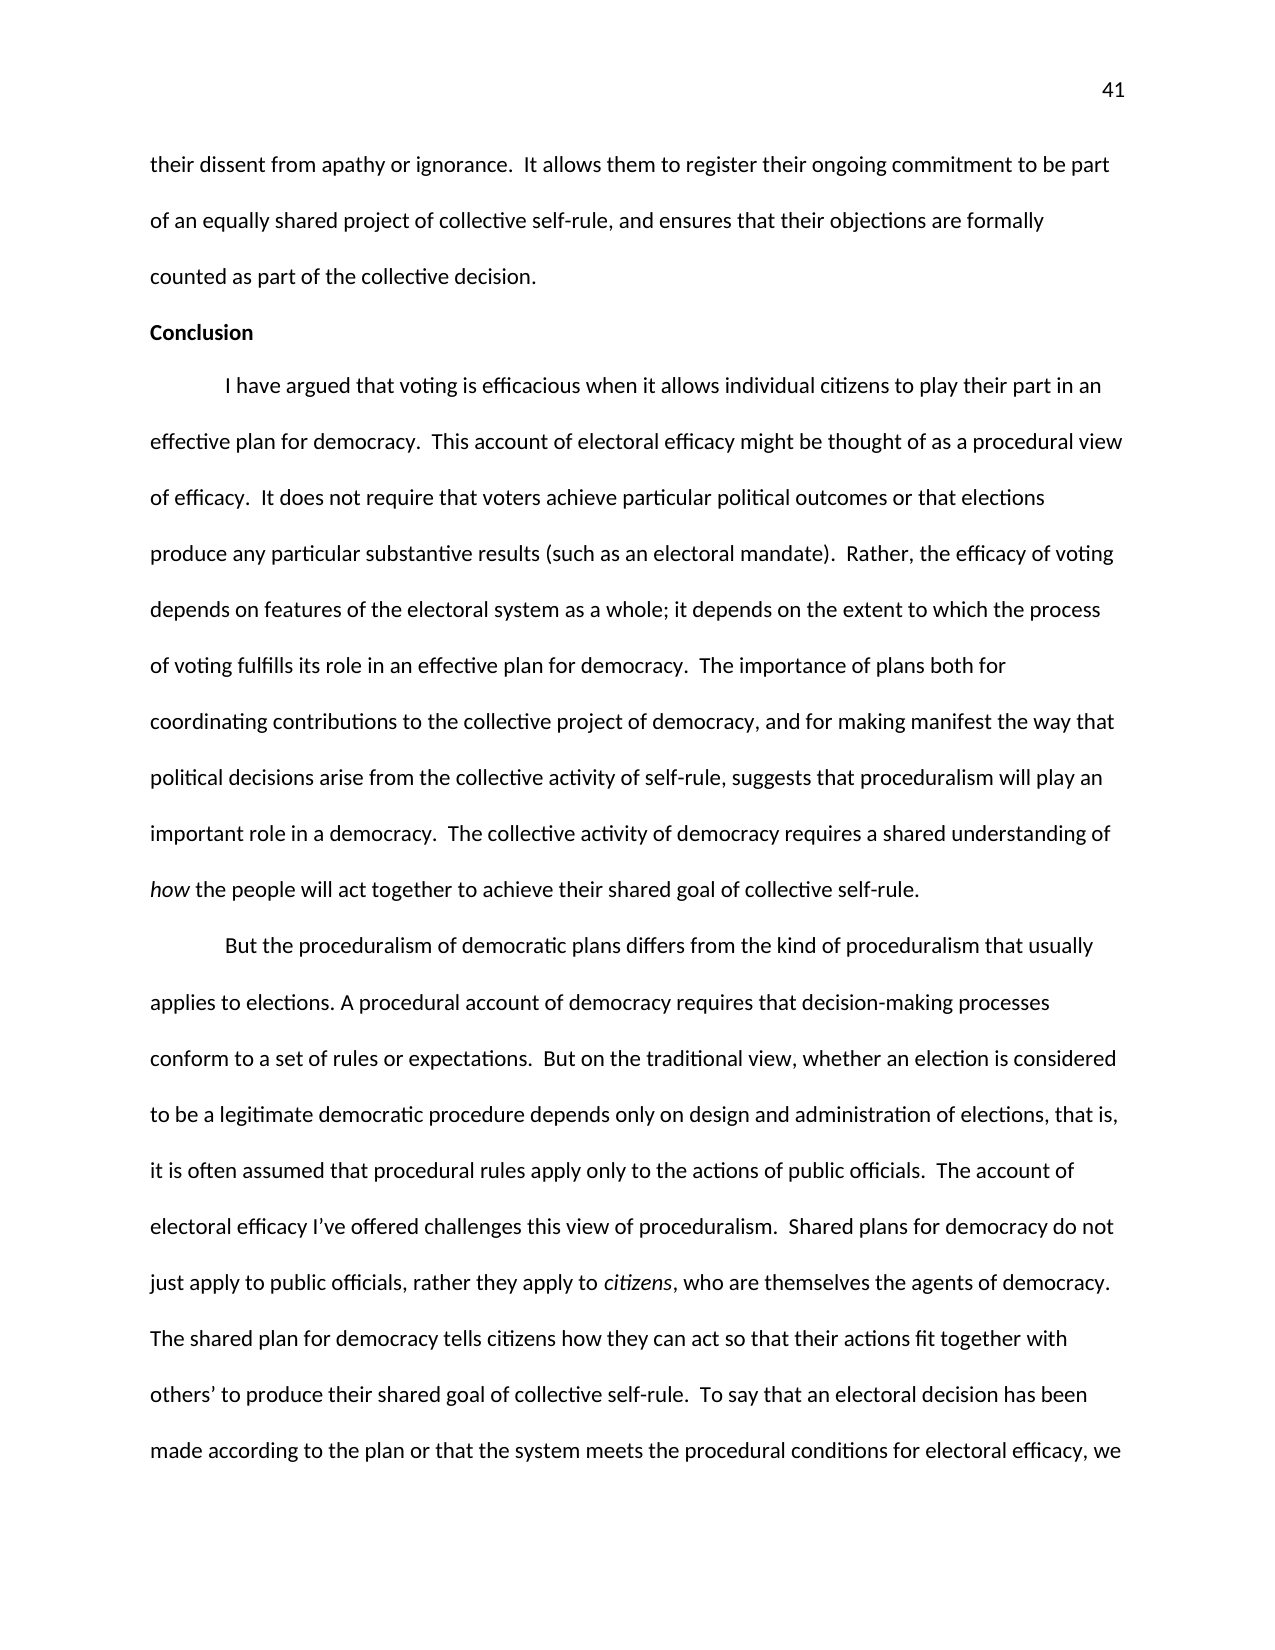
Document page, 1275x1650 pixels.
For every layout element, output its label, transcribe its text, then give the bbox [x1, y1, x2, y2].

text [150, 932, 1125, 1464]
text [150, 150, 1125, 290]
text I have argued that voting is efficacious when it allows individual citizens to play their part in an effective plan for democracy. This account of electoral efficacy might be thought of as a procedural view of efficacy. It does not require that voters achieve particular political outcomes or that elections produce any particular substantive results (such as an electoral mandate). Rather, the efficacy of voting depends on features of the electoral system as a whole; it depends on the extent to which the process of voting fulfills its role in an effective plan for democracy. The importance of plans both for coordinating contributions to the collective project of democracy, and for making manifest the way that political decisions arise from the collective activity of self-rule, suggests that proceduralism will play an important role in a democracy. The collective activity of democracy requires a shared understanding of how the people will act together to achieve their shared goal of collective self-rule. [150, 371, 1125, 903]
text Conclusion [150, 318, 1125, 346]
